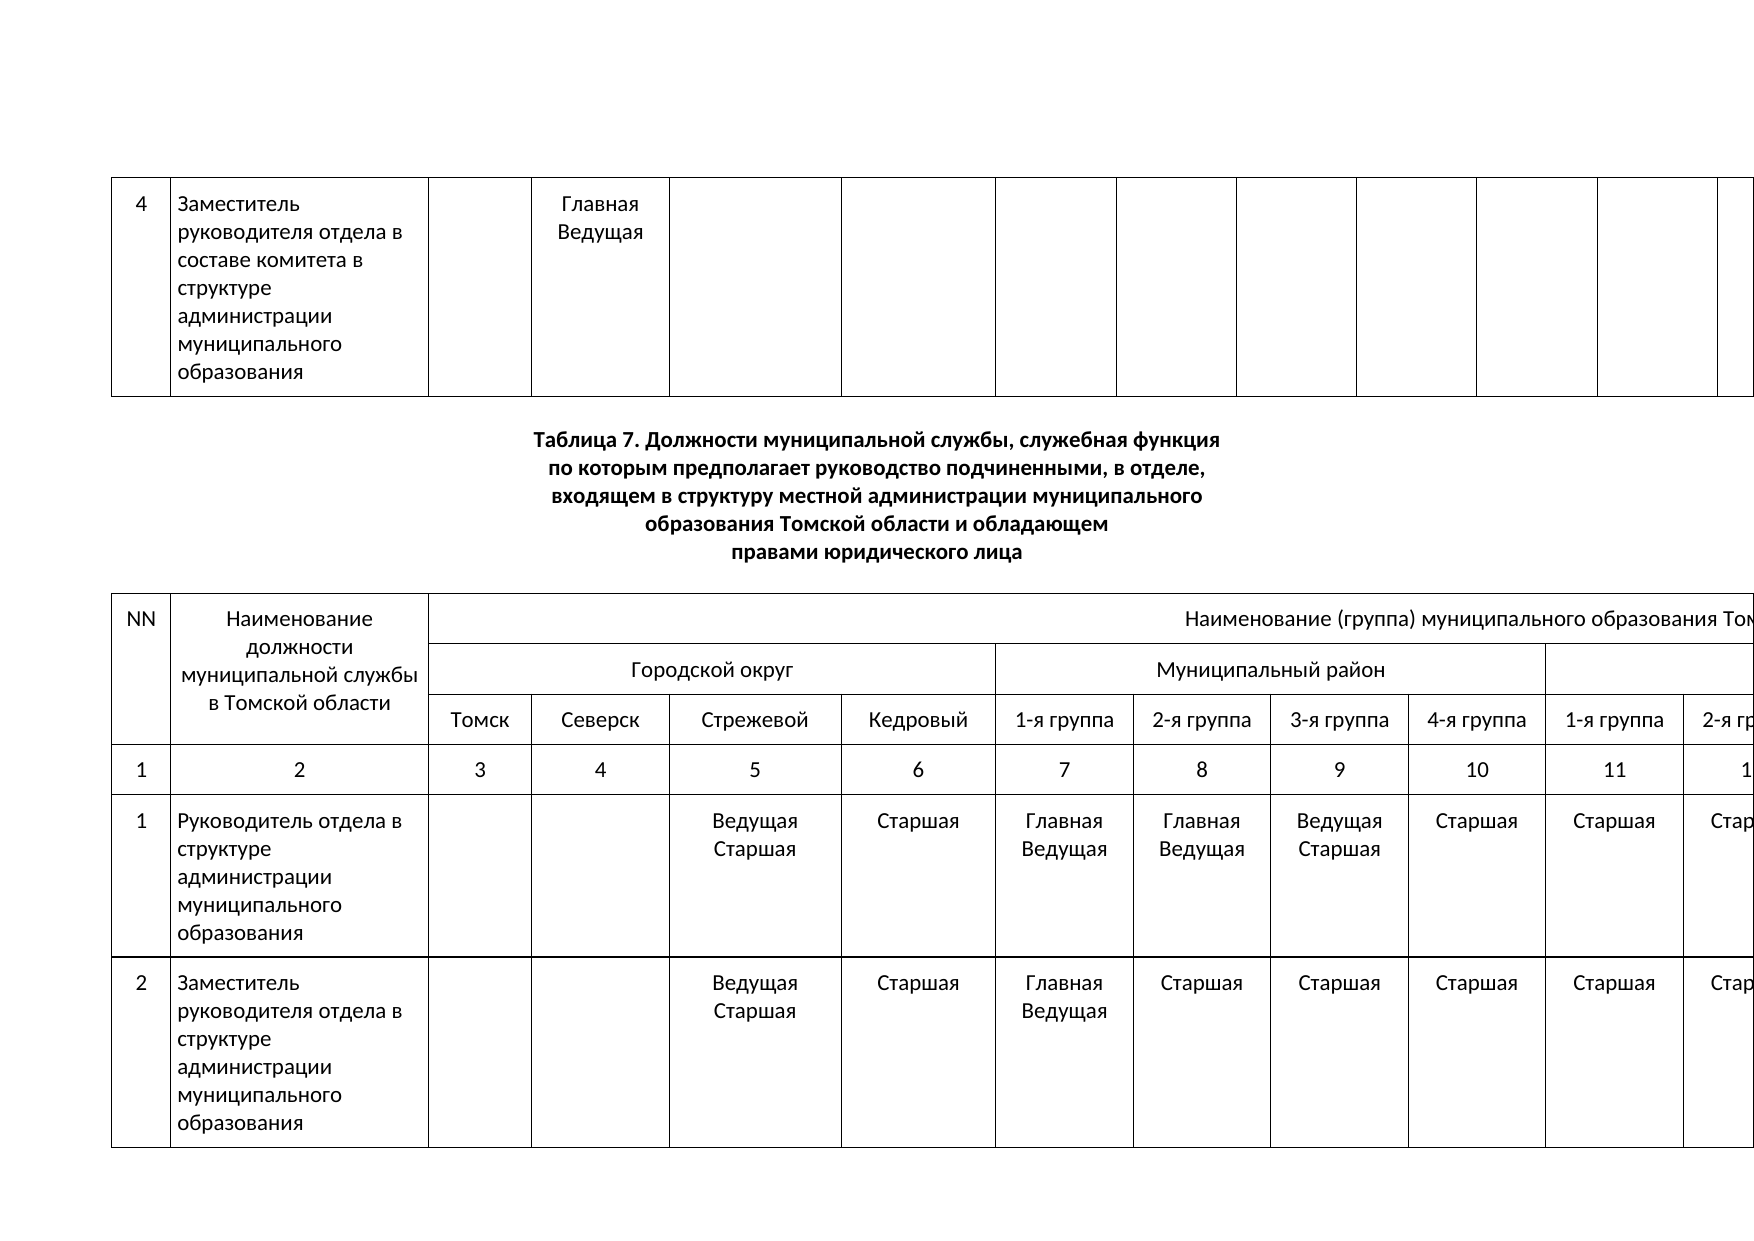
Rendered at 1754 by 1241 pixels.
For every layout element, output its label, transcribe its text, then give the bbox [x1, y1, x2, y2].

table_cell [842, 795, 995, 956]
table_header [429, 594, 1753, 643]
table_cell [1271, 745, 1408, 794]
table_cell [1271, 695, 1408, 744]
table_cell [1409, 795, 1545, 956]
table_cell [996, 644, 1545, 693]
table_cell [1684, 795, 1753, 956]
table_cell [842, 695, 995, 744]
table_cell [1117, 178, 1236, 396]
title по которым предполагает руководство подчиненными, в отделе, [118, 453, 1636, 481]
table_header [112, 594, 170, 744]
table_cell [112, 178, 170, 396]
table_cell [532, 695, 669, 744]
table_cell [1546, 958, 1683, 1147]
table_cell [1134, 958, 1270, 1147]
title Таблица 7. Должности муниципальной службы, служебная функция [118, 425, 1636, 453]
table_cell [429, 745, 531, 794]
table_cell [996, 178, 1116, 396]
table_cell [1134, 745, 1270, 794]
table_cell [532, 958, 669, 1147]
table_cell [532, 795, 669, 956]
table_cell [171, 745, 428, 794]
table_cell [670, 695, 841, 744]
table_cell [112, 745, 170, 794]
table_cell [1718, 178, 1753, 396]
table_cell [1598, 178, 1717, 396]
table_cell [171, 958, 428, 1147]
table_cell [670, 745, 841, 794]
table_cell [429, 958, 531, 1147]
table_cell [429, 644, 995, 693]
title образования Томской области и обладающем [118, 509, 1636, 537]
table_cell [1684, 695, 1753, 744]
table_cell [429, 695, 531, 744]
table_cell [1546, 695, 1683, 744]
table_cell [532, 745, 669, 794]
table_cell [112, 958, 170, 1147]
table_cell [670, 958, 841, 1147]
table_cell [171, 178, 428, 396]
title входящем в структуру местной администрации муниципального [118, 481, 1636, 509]
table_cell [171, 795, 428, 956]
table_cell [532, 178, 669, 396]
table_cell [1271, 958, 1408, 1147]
title правами юридического лица [118, 537, 1636, 565]
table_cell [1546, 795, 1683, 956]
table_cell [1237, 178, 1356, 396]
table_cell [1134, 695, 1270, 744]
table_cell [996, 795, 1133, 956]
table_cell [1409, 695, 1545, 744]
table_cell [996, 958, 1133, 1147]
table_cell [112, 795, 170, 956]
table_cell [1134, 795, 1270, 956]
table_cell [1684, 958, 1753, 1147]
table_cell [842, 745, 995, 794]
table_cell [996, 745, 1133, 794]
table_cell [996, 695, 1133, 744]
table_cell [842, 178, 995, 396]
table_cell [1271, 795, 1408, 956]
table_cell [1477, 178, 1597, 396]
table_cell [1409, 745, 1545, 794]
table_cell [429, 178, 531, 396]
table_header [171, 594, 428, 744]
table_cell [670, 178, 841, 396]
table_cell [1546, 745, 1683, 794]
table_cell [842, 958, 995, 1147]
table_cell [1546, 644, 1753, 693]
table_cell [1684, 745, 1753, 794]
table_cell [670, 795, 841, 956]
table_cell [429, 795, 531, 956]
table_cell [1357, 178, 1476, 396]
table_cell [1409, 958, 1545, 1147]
